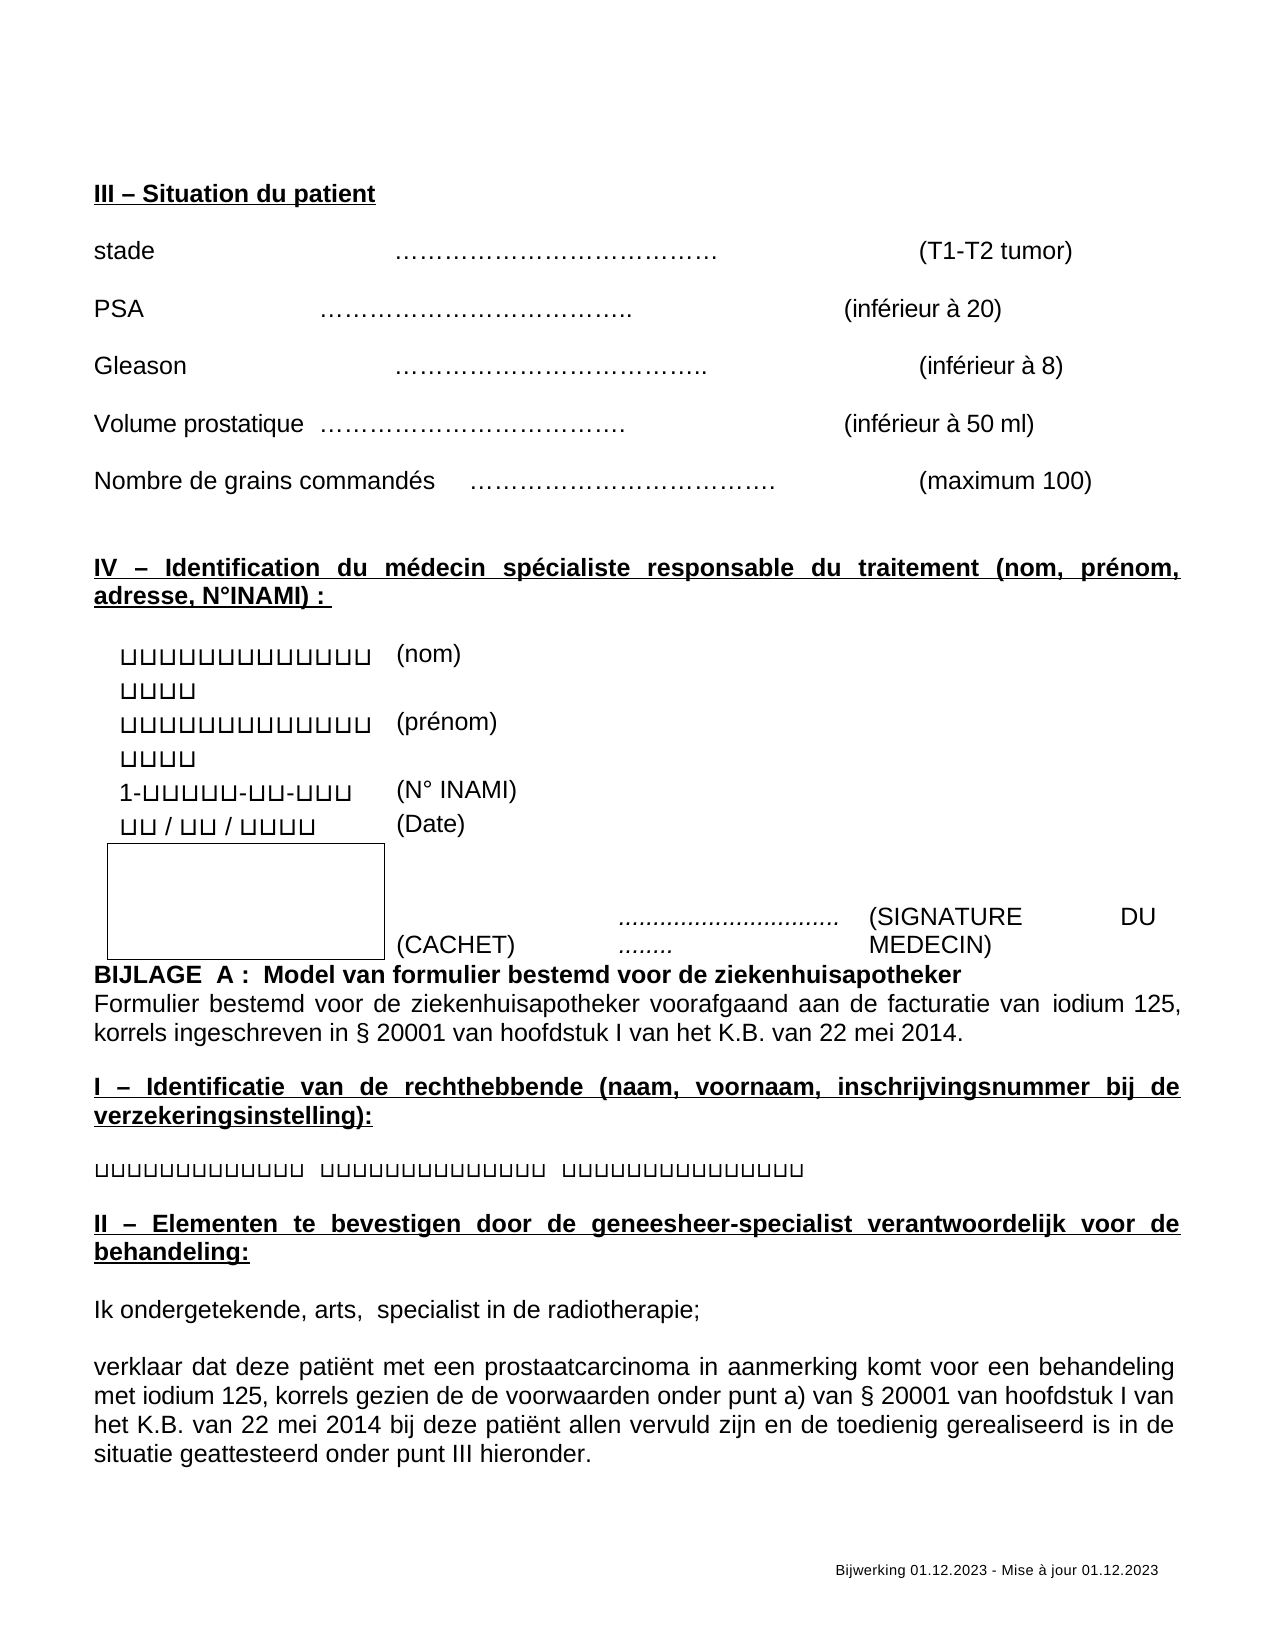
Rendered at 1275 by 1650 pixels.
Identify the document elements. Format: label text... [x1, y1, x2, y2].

text Volume prostatique ………………………………. (inférieur à 50 ml) [94, 409, 1177, 437]
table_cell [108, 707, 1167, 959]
text II – Elementen te bevestigen door de geneesheer-specialist verantwoordelijk voor de behandeling: [94, 1235, 1181, 1266]
text BIJLAGE A : Model van formulier bestemd voor de ziekenhuisapotheker [94, 960, 1181, 989]
text Gleason ……………………………….. (inférieur à 8) [94, 351, 1177, 380]
text III – Situation du patient [94, 179, 1177, 207]
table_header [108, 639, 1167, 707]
text IV – Identification du médecin spécialiste responsable du traitement (nom, prénom, adresse, N°INAMI) : [94, 552, 1181, 578]
text I – Identificatie van de rechthebbende (naam, voornaam, inschrijvingsnummer bij de verzekeringsinstelling): [94, 1072, 1181, 1097]
text Ik ondergetekende, arts, specialist in de radiotherapie; [94, 1295, 1181, 1324]
text IV – Identification du médecin spécialiste responsable du traitement (nom, prénom, adresse, N°INAMI) : [94, 579, 1181, 610]
text Formulier bestemd voor de ziekenhuisapotheker voorafgaand aan de facturatie van iodium 125, korrels ingeschreven in § 20001 van hoofdstuk I van het K.B. van 22 mei 2014. [94, 989, 1181, 1046]
text stade ………………………………… (T1-T2 tumor) [94, 236, 1177, 265]
text verklaar dat deze patiënt met een prostaatcarcinoma in aanmerking komt voor een behandeling met iodium 125, korrels gezien de de voorwaarden onder punt a) van § 20001 van hoofdstuk I van het K.B. van 22 mei 2014 bij deze patiënt allen vervuld zijn en de toedienig gerealiseerd is in de situatie geattesteerd onder punt III hieronder. [94, 1352, 1177, 1467]
text PSA ……………………………….. (inférieur à 20) [94, 294, 1177, 322]
text II – Elementen te bevestigen door de geneesheer-specialist verantwoordelijk voor de behandeling: [94, 1209, 1181, 1234]
text Nombre de grains commandés ………………………………. (maximum 100) [94, 466, 1181, 495]
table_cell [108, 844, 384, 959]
text I – Identificatie van de rechthebbende (naam, voornaam, inschrijvingsnummer bij de verzekeringsinstelling): [94, 1098, 1181, 1129]
text ⊔⊔⊔⊔⊔⊔⊔⊔⊔⊔⊔⊔⊔ ⊔⊔⊔⊔⊔⊔⊔⊔⊔⊔⊔⊔⊔⊔ ⊔⊔⊔⊔⊔⊔⊔⊔⊔⊔⊔⊔⊔⊔⊔ [94, 1155, 1181, 1183]
